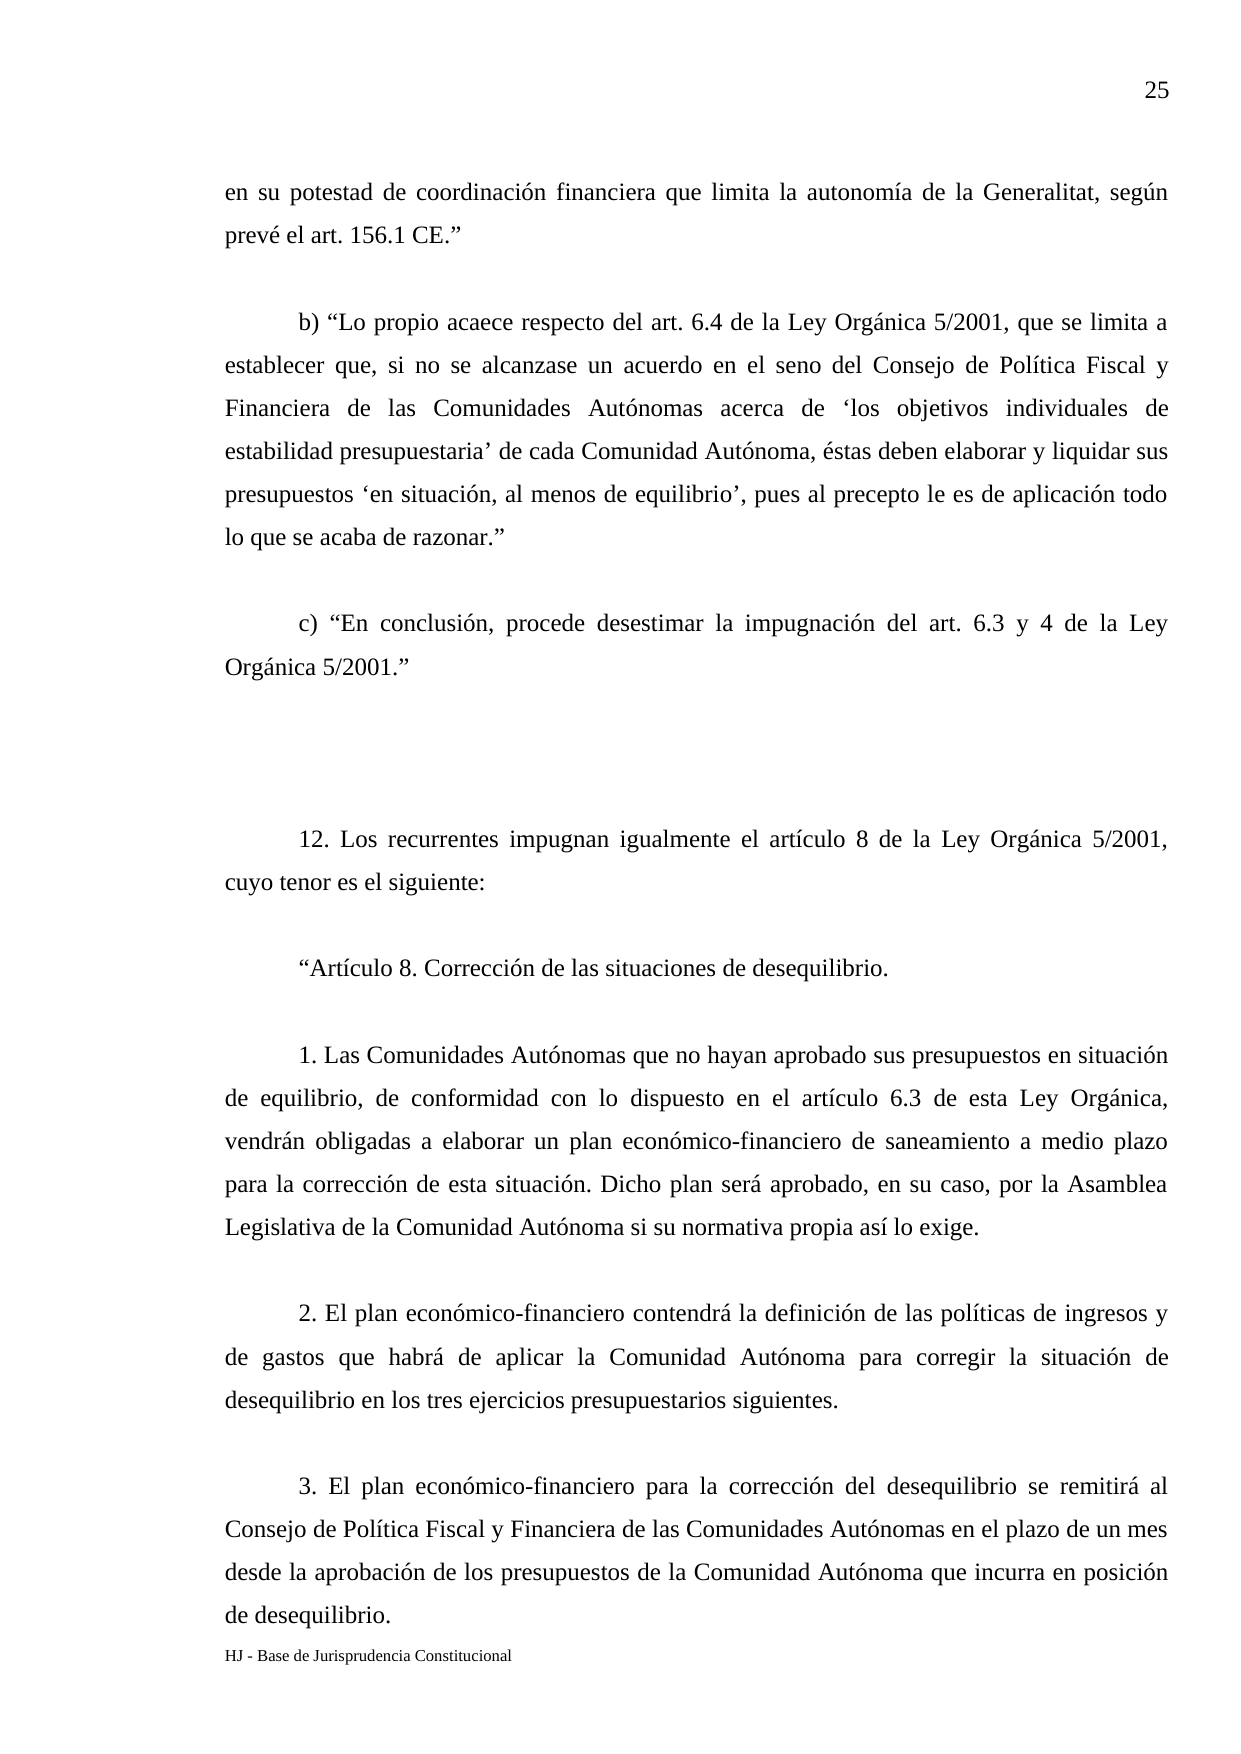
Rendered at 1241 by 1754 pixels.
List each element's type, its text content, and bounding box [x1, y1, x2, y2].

text 12. Los recurrentes impugnan igualmente el artículo 8 de la Ley Orgánica 5/2001, cuyo tenor es el siguiente: [224, 824, 1169, 896]
text b) “Lo propio acaece respecto del art. 6.4 de la Ley Orgánica 5/2001, que se limita a establecer que, si no se alcanzase un acuerdo en el seno del Consejo de Política Fiscal y Financiera de las Comunidades Autónomas acerca de ‘los objetivos individuales de estabilidad presupuestaria’ de cada Comunidad Autónoma, éstas deben elaborar y liquidar sus presupuestos ‘en situación, al menos de equilibrio’, pues al precepto le es de aplicación todo lo que se acaba de razonar.” [224, 307, 1169, 551]
text 3. El plan económico-financiero para la corrección del desequilibrio se remitirá al Consejo de Política Fiscal y Financiera de las Comunidades Autónomas en el plazo de un mes desde la aprobación de los presupuestos de la Comunidad Autónoma que incurra en posición de desequilibrio. [224, 1471, 1169, 1629]
text c) “En conclusión, procede desestimar la impugnación del art. 6.3 y 4 de la Ley Orgánica 5/2001.” [224, 608, 1169, 680]
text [224, 177, 1169, 249]
text 2. El plan económico-financiero contendrá la definición de las políticas de ingresos y de gastos que habrá de aplicar la Comunidad Autónoma para corregir la situación de desequilibrio en los tres ejercicios presupuestarios siguientes. [224, 1298, 1169, 1413]
text 1. Las Comunidades Autónomas que no hayan aprobado sus presupuestos en situación de equilibrio, de conformidad con lo dispuesto en el artículo 6.3 de esta Ley Orgánica, vendrán obligadas a elaborar un plan económico-financiero de saneamiento a medio plazo para la corrección de esta situación. Dicho plan será aprobado, en su caso, por la Asamblea Legislativa de la Comunidad Autónoma si su normativa propia así lo exige. [224, 1040, 1169, 1241]
text “Artículo 8. Corrección de las situaciones de desequilibrio. [224, 953, 1169, 982]
